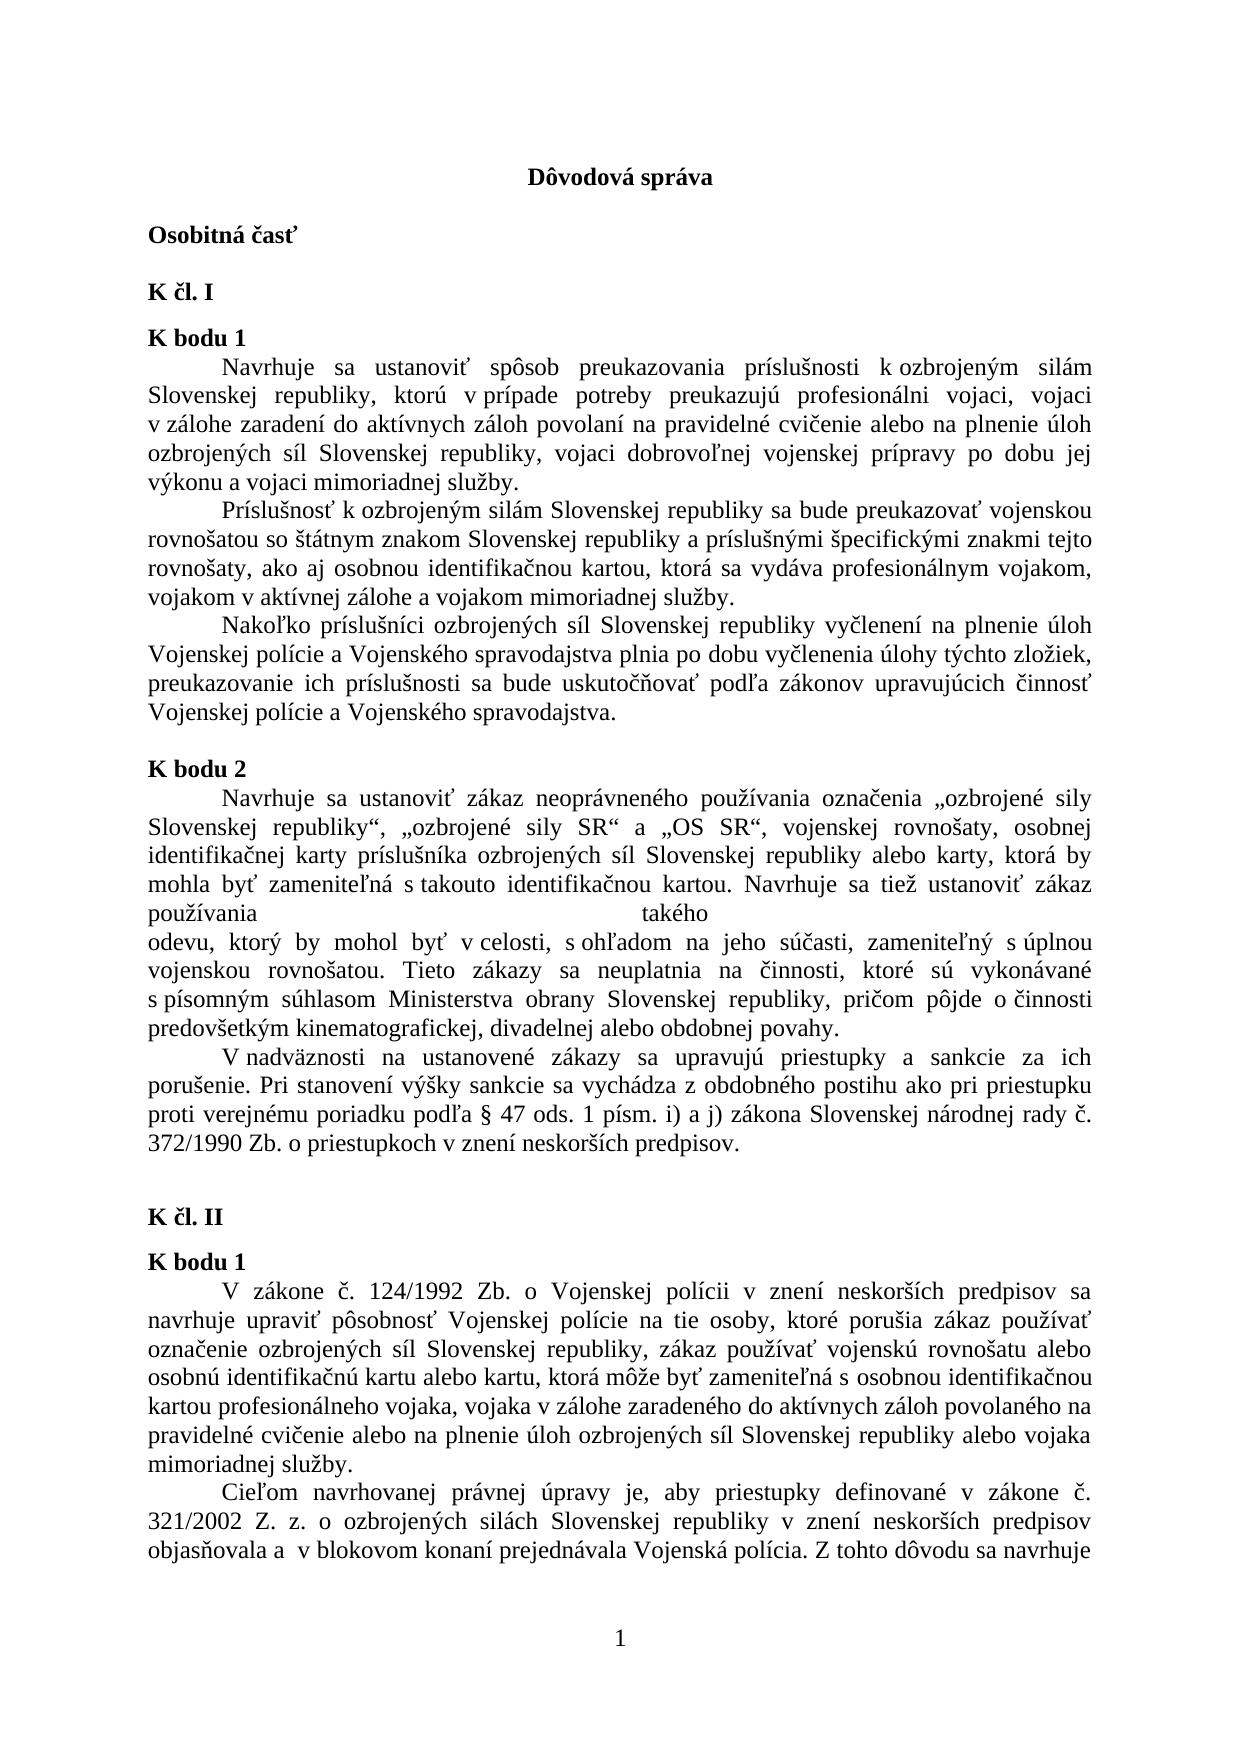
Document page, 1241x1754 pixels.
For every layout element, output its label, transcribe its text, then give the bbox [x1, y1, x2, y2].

text Nakoľko príslušníci ozbrojených síl Slovenskej republiky vyčlenení na plnenie úloh Vojenskej polície a Vojenského spravodajstva plnia po dobu vyčlenenia úlohy týchto zložiek, preukazovanie ich príslušnosti sa bude uskutočňovať podľa zákonov upravujúcich činnosť Vojenskej polície a Vojenského spravodajstva. [148, 610, 1092, 725]
text Dôvodová správa [148, 162, 1092, 191]
text Osobitná časť [148, 220, 1092, 249]
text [148, 1477, 1092, 1564]
text K čl. II [148, 1202, 1092, 1231]
text Navrhuje sa ustanoviť spôsob preukazovania príslušnosti k ozbrojeným silám Slovenskej republiky, ktorú v prípade potreby preukazujú profesionálni vojaci, vojaci v zálohe zaradení do aktívnych záloh povolaní na pravidelné cvičenie alebo na plnenie úloh ozbrojených síl Slovenskej republiky, vojaci dobrovoľnej vojenskej prípravy po dobu jej výkonu a vojaci mimoriadnej služby. [148, 352, 1092, 495]
text V nadväznosti na ustanovené zákazy sa upravujú priestupky a sankcie za ich porušenie. Pri stanovení výšky sankcie sa vychádza z obdobného postihu ako pri priestupku proti verejnému poriadku podľa § 47 ods. 1 písm. i) a j) zákona Slovenskej národnej rady č. 372/1990 Zb. o priestupkoch v znení neskorších predpisov. [148, 1042, 1092, 1157]
text K bodu 1 [148, 1247, 1092, 1276]
text K bodu 2 [148, 754, 1092, 783]
text Navrhuje sa ustanoviť zákaz neoprávneného používania označenia „ozbrojené sily Slovenskej republiky“, „ozbrojené sily SR“ a „OS SR“, vojenskej rovnošaty, osobnej identifikačnej karty príslušníka ozbrojených síl Slovenskej republiky alebo karty, ktorá by mohla byť zameniteľná s takouto identifikačnou kartou. Navrhuje sa tiež ustanoviť zákaz používania takého odevu, ktorý by mohol byť v celosti, s ohľadom na jeho súčasti, zameniteľný s úplnou vojenskou rovnošatou. Tieto zákazy sa neuplatnia na činnosti, ktoré sú vykonávané s písomným súhlasom Ministerstva obrany Slovenskej republiky, pričom pôjde o činnosti predovšetkým kinematografickej, divadelnej alebo obdobnej povahy. [148, 783, 1092, 1042]
text V zákone č. 124/1992 Zb. o Vojenskej polícii v znení neskorších predpisov sa navrhuje upraviť pôsobnosť Vojenskej polície na tie osoby, ktoré porušia zákaz používať označenie ozbrojených síl Slovenskej republiky, zákaz používať vojenskú rovnošatu alebo osobnú identifikačnú kartu alebo kartu, ktorá môže byť zameniteľná s osobnou identifikačnou kartou profesionálneho vojaka, vojaka v zálohe zaradeného do aktívnych záloh povolaného na pravidelné cvičenie alebo na plnenie úloh ozbrojených síl Slovenskej republiky alebo vojaka mimoriadnej služby. [148, 1276, 1092, 1477]
text K bodu 1 [148, 323, 1092, 352]
text K čl. I [148, 277, 1092, 306]
text Príslušnosť k ozbrojeným silám Slovenskej republiky sa bude preukazovať vojenskou rovnošatou so štátnym znakom Slovenskej republiky a príslušnými špecifickými znakmi tejto rovnošaty, ako aj osobnou identifikačnou kartou, ktorá sa vydáva profesionálnym vojakom, vojakom v aktívnej zálohe a vojakom mimoriadnej služby. [148, 495, 1092, 610]
